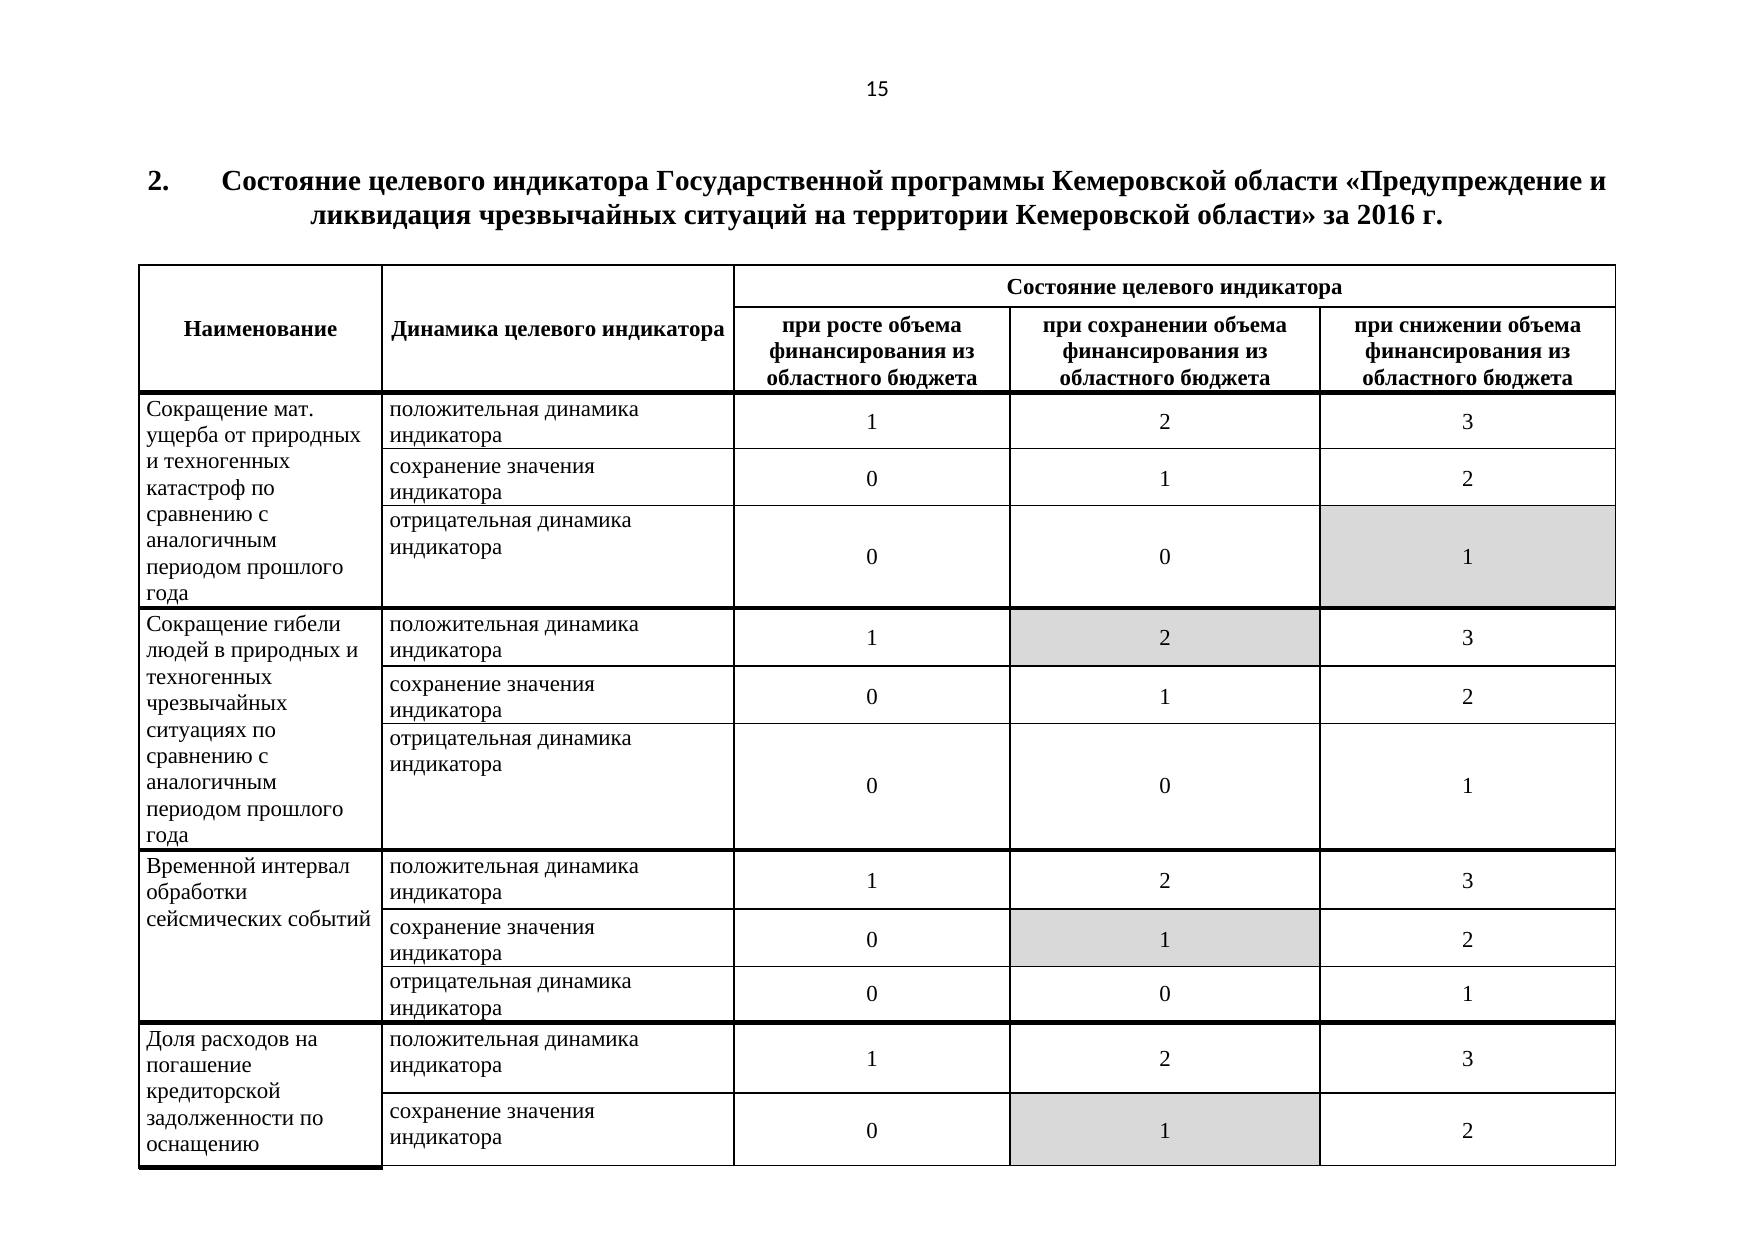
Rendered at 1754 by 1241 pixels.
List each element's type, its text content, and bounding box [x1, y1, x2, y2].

table_cell 0 [735, 449, 1009, 505]
table_cell Сокращение мат. ущерба от природных и техногенных катастроф по сравнению с аналогичным периодом прошлого года [140, 395, 381, 606]
table_cell 0 [735, 506, 1009, 606]
table_cell 2 [1321, 667, 1615, 722]
table_cell при сохранении объема финансирования из областного бюджета [1011, 308, 1319, 390]
table_cell 3 [1321, 852, 1615, 908]
table_cell сохранение значения индикатора [383, 910, 733, 966]
table_cell отрицательная динамика индикатора [383, 967, 733, 1020]
table_cell 0 [735, 967, 1009, 1020]
table_cell 1 [1011, 667, 1319, 722]
table_cell 1 [1011, 910, 1319, 966]
table_cell 1 [1321, 724, 1615, 847]
table_cell Доля расходов на погашение кредиторской задолженности по оснащению спасательных формирований в общих расходах Государственной программы [140, 1025, 381, 1165]
table_cell 2 [1321, 910, 1615, 966]
table_cell отрицательная динамика индикатора [383, 724, 733, 847]
table_cell 2 [1011, 1025, 1319, 1092]
table_cell 1 [1321, 967, 1615, 1020]
table_cell 0 [735, 1094, 1009, 1165]
table_cell 1 [1321, 506, 1615, 606]
table_cell 3 [1321, 610, 1615, 665]
table_cell 1 [735, 395, 1009, 447]
table_cell Временной интервал обработки сейсмических событий [140, 852, 381, 1020]
table_cell 2 [1321, 1094, 1615, 1165]
table_cell положительная динамика индикатора [383, 610, 733, 665]
table_header Состояние целевого индикатора [735, 266, 1615, 306]
table_cell положительная динамика индикатора [383, 395, 733, 447]
table_cell 1 [1011, 449, 1319, 505]
table_cell 0 [1011, 506, 1319, 606]
table_cell 1 [735, 1025, 1009, 1092]
table_cell сохранение значения индикатора [383, 1094, 733, 1165]
table_cell 2 [1011, 610, 1319, 665]
table_cell положительная динамика индикатора [383, 852, 733, 908]
table_cell 2 [1011, 852, 1319, 908]
table_cell 0 [735, 667, 1009, 722]
table_cell при снижении объема финансирования из областного бюджета [1321, 308, 1615, 390]
table_cell 3 [1321, 1025, 1615, 1092]
table_cell Сокращение гибели людей в природных и техногенных чрезвычайных ситуациях по сравнению с аналогичным периодом прошлого года [140, 610, 381, 847]
table_cell 2 [1011, 395, 1319, 447]
table_header Наименование [140, 266, 381, 390]
table_cell 0 [1011, 967, 1319, 1020]
table_cell 3 [1321, 395, 1615, 447]
table_cell 0 [735, 910, 1009, 966]
table_cell при росте объема финансирования из областного бюджета [735, 308, 1009, 390]
table_cell 1 [735, 852, 1009, 908]
table_cell 0 [735, 724, 1009, 847]
table_cell 1 [735, 610, 1009, 665]
title 2. Состояние целевого индикатора Государственной программы Кемеровской области «Предупреждение и ликвидация чрезвычайных ситуаций на территории Кемеровской области» за 2016 г. [118, 163, 1636, 231]
table_header Динамика целевого индикатора [383, 266, 733, 390]
table_cell отрицательная динамика индикатора [383, 506, 733, 606]
table_cell 0 [1011, 724, 1319, 847]
table_cell сохранение значения индикатора [383, 667, 733, 722]
table_cell сохранение значения индикатора [383, 449, 733, 505]
table_cell 2 [1321, 449, 1615, 505]
table_cell положительная динамика индикатора [383, 1025, 733, 1092]
table_cell 1 [1011, 1094, 1319, 1165]
